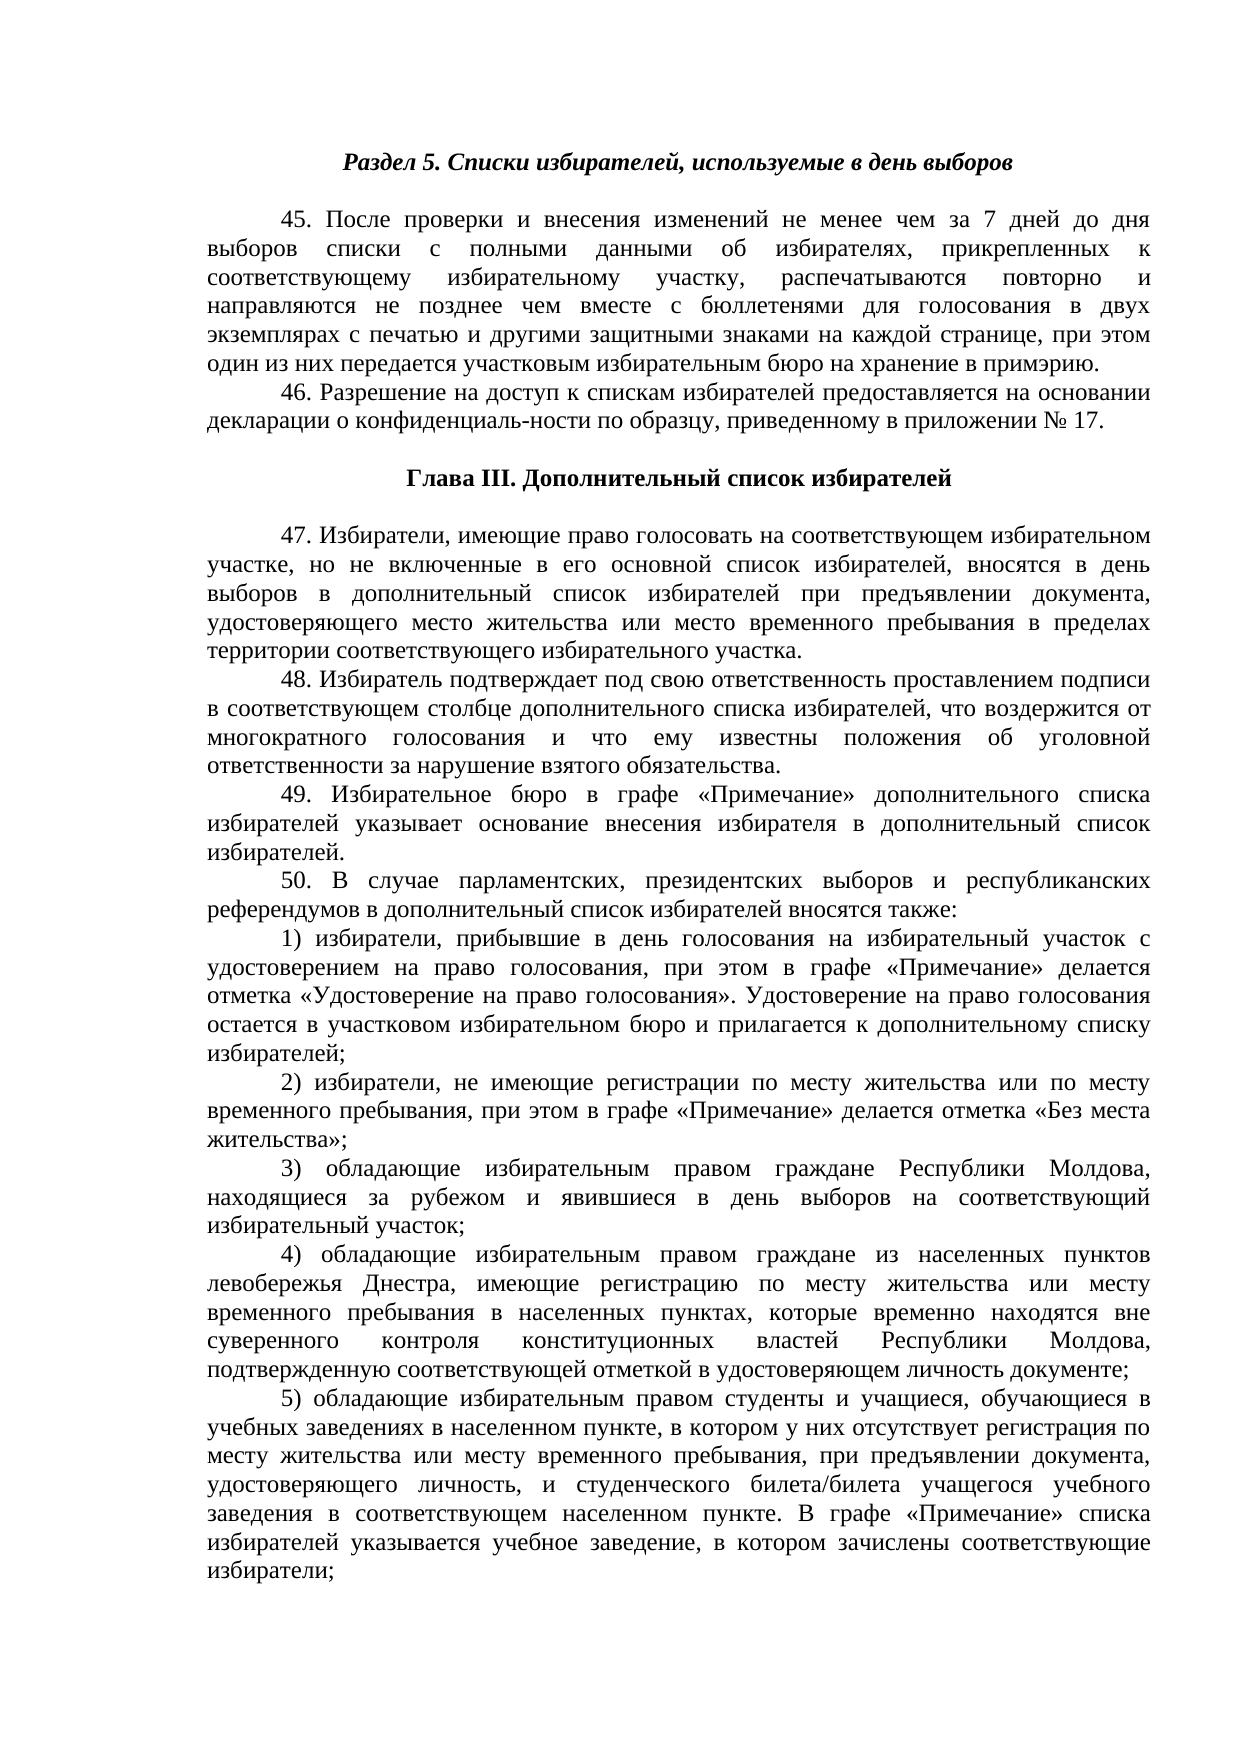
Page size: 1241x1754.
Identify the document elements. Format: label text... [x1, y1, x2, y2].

text 50. В случае парламентских, президентских выборов и республиканских референдумов в дополнительный список избирателей вносятся также: [207, 866, 1152, 923]
text 5) обладающие избирательным правом студенты и учащиеся, обучающиеся в учебных заведениях в населенном пункте, в котором у них отсутствует регистрация по месту жительства или месту временного пребывания, при предъявлении документа, удостоверяющего личность, и студенческого билета/билета учащегося учебного заведения в соответствующем населенном пункте. В графе «Примечание» списка избирателей указывается учебное заведение, в котором зачислены соответствующие избиратели; [207, 1383, 1152, 1584]
text 3) обладающие избирательным правом граждане Республики Молдова, находящиеся за рубежом и явившиеся в день выборов на соответствующий избирательный участок; [207, 1153, 1152, 1239]
text 49. Избирательное бюро в графе «Примечание» дополнительного списка избирателей указывает основание внесения избирателя в дополнительный список избирателей. [207, 779, 1152, 866]
text 45. После проверки и внесения изменений не менее чем за 7 дней до дня выборов списки с полными данными об избирателях, прикрепленных к соответствующему избирательному участку, распечатываются повторно и направляются не позднее чем вместе с бюллетенями для голосования в двух экземплярах с печатью и другими защитными знаками на каждой странице, при этом один из них передается участковым избирательным бюро на хранение в примэрию. [207, 204, 1152, 377]
text 4) обладающие избирательным правом граждане из населенных пунктов левобережья Днестра, имеющие регистрацию по месту жительства или месту временного пребывания в населенных пунктах, которые временно находятся вне суверенного контроля конституционных властей Республики Молдова, подтвержденную соответствующей отметкой в удостоверяющем личность документе; [207, 1239, 1152, 1383]
text 46. Разрешение на доступ к спискам избирателей предоставляется на основании декларации о конфиденциаль-ности по образцу, приведенному в приложении № 17. [207, 377, 1152, 434]
text Раздел 5. Списки избирателей, используемые в день выборов [207, 147, 1152, 176]
text 2) избиратели, не имеющие регистрации по месту жительства или по месту временного пребывания, при этом в графе «Примечание» делается отметка «Без места жительства»; [207, 1067, 1152, 1153]
text Глава III. Дополнительный список избирателей [207, 463, 1152, 492]
text 1) избиратели, прибывшие в день голосования на избирательный участок с удостоверением на право голосования, при этом в графе «Примечание» делается отметка «Удостоверение на право голосования». Удостоверение на право голосования остается в участковом избирательном бюро и прилагается к дополнительному списку избирателей; [207, 923, 1152, 1067]
text 48. Избиратель подтверждает под свою ответственность проставлением подписи в соответствующем столбце дополнительного списка избирателей, что воздержится от многократного голосования и что ему известны положения об уголовной ответственности за нарушение взятого обязательства. [207, 664, 1152, 779]
text 47. Избиратели, имеющие право голосовать на соответствующем избирательном участке, но не включенные в его основной список избирателей, вносятся в день выборов в дополнительный список избирателей при предъявлении документа, удостоверяющего место жительства или место временного пребывания в пределах территории соответствующего избирательного участка. [207, 521, 1152, 664]
